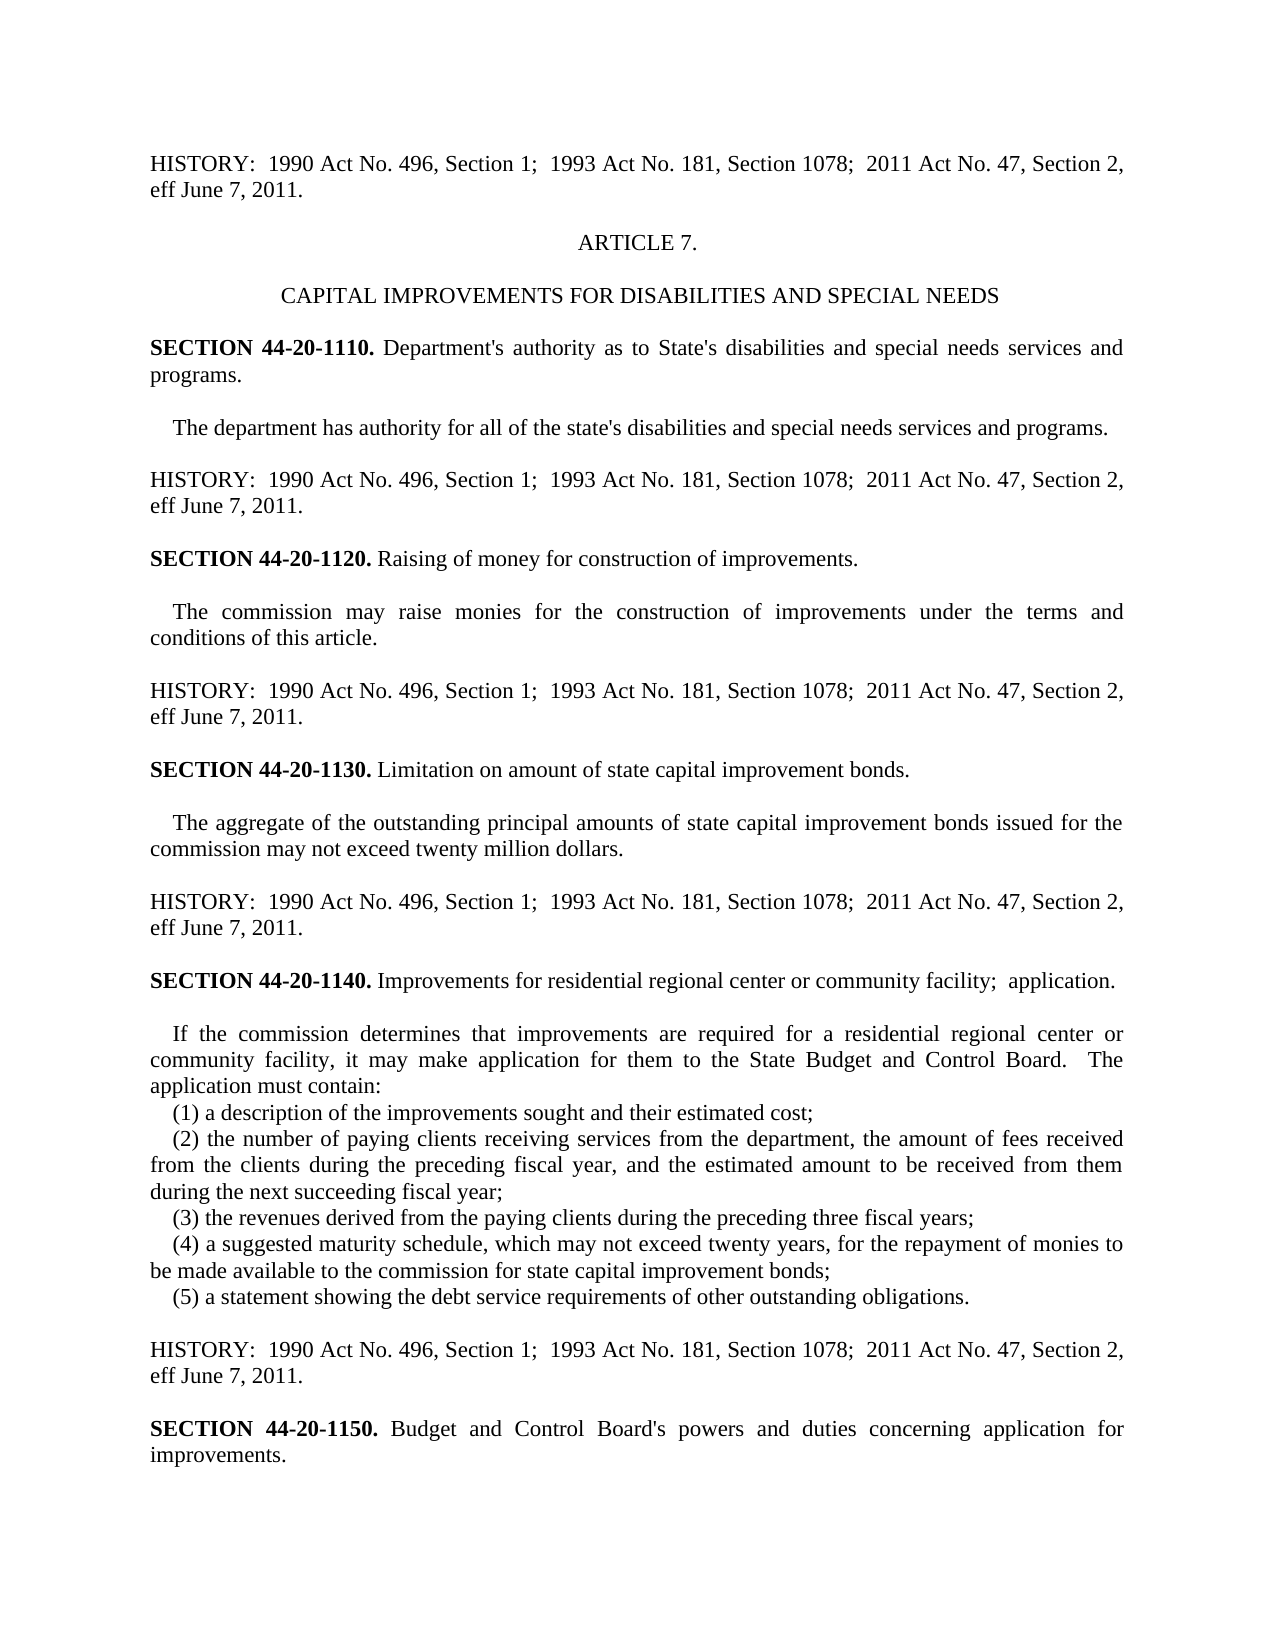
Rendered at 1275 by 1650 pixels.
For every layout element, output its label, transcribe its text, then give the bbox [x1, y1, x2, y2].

text The aggregate of the outstanding principal amounts of state capital improvement bonds issued for the commission may not exceed twenty million dollars. [150, 809, 1125, 862]
text SECTION 44-20-1120. Raising of money for construction of improvements. [150, 545, 1125, 572]
text (3) the revenues derived from the paying clients during the preceding three fiscal years; [150, 1204, 1125, 1231]
text SECTION 44-20-1150. Budget and Control Board's powers and duties concerning application for improvements. [150, 1415, 1125, 1468]
text The commission may raise monies for the construction of improvements under the terms and conditions of this article. [150, 598, 1125, 651]
text HISTORY: 1990 Act No. 496, Section 1; 1993 Act No. 181, Section 1078; 2011 Act No. 47, Section 2, eff June 7, 2011. [150, 677, 1125, 730]
text CAPITAL IMPROVEMENTS FOR DISABILITIES AND SPECIAL NEEDS [150, 282, 1125, 308]
text SECTION 44-20-1130. Limitation on amount of state capital improvement bonds. [150, 756, 1125, 782]
text If the commission determines that improvements are required for a residential regional center or community facility, it may make application for them to the State Budget and Control Board. The application must contain: [150, 1020, 1125, 1099]
text HISTORY: 1990 Act No. 496, Section 1; 1993 Act No. 181, Section 1078; 2011 Act No. 47, Section 2, eff June 7, 2011. [150, 466, 1125, 519]
text The department has authority for all of the state's disabilities and special needs services and programs. [150, 413, 1125, 440]
text (4) a suggested maturity schedule, which may not exceed twenty years, for the repayment of monies to be made available to the commission for state capital improvement bonds; [150, 1231, 1125, 1283]
text HISTORY: 1990 Act No. 496, Section 1; 1993 Act No. 181, Section 1078; 2011 Act No. 47, Section 2, eff June 7, 2011. [150, 1336, 1125, 1389]
text (5) a statement showing the debt service requirements of other outstanding obligations. [150, 1283, 1125, 1309]
text HISTORY: 1990 Act No. 496, Section 1; 1993 Act No. 181, Section 1078; 2011 Act No. 47, Section 2, eff June 7, 2011. [150, 888, 1125, 941]
text SECTION 44-20-1140. Improvements for residential regional center or community facility; application. [150, 967, 1125, 993]
text (1) a description of the improvements sought and their estimated cost; [150, 1099, 1125, 1125]
text SECTION 44-20-1110. Department's authority as to State's disabilities and special needs services and programs. [150, 334, 1125, 387]
text HISTORY: 1990 Act No. 496, Section 1; 1993 Act No. 181, Section 1078; 2011 Act No. 47, Section 2, eff June 7, 2011. [150, 150, 1125, 203]
text ARTICLE 7. [150, 229, 1125, 255]
text (2) the number of paying clients receiving services from the department, the amount of fees received from the clients during the preceding fiscal year, and the estimated amount to be received from them during the next succeeding fiscal year; [150, 1125, 1125, 1204]
